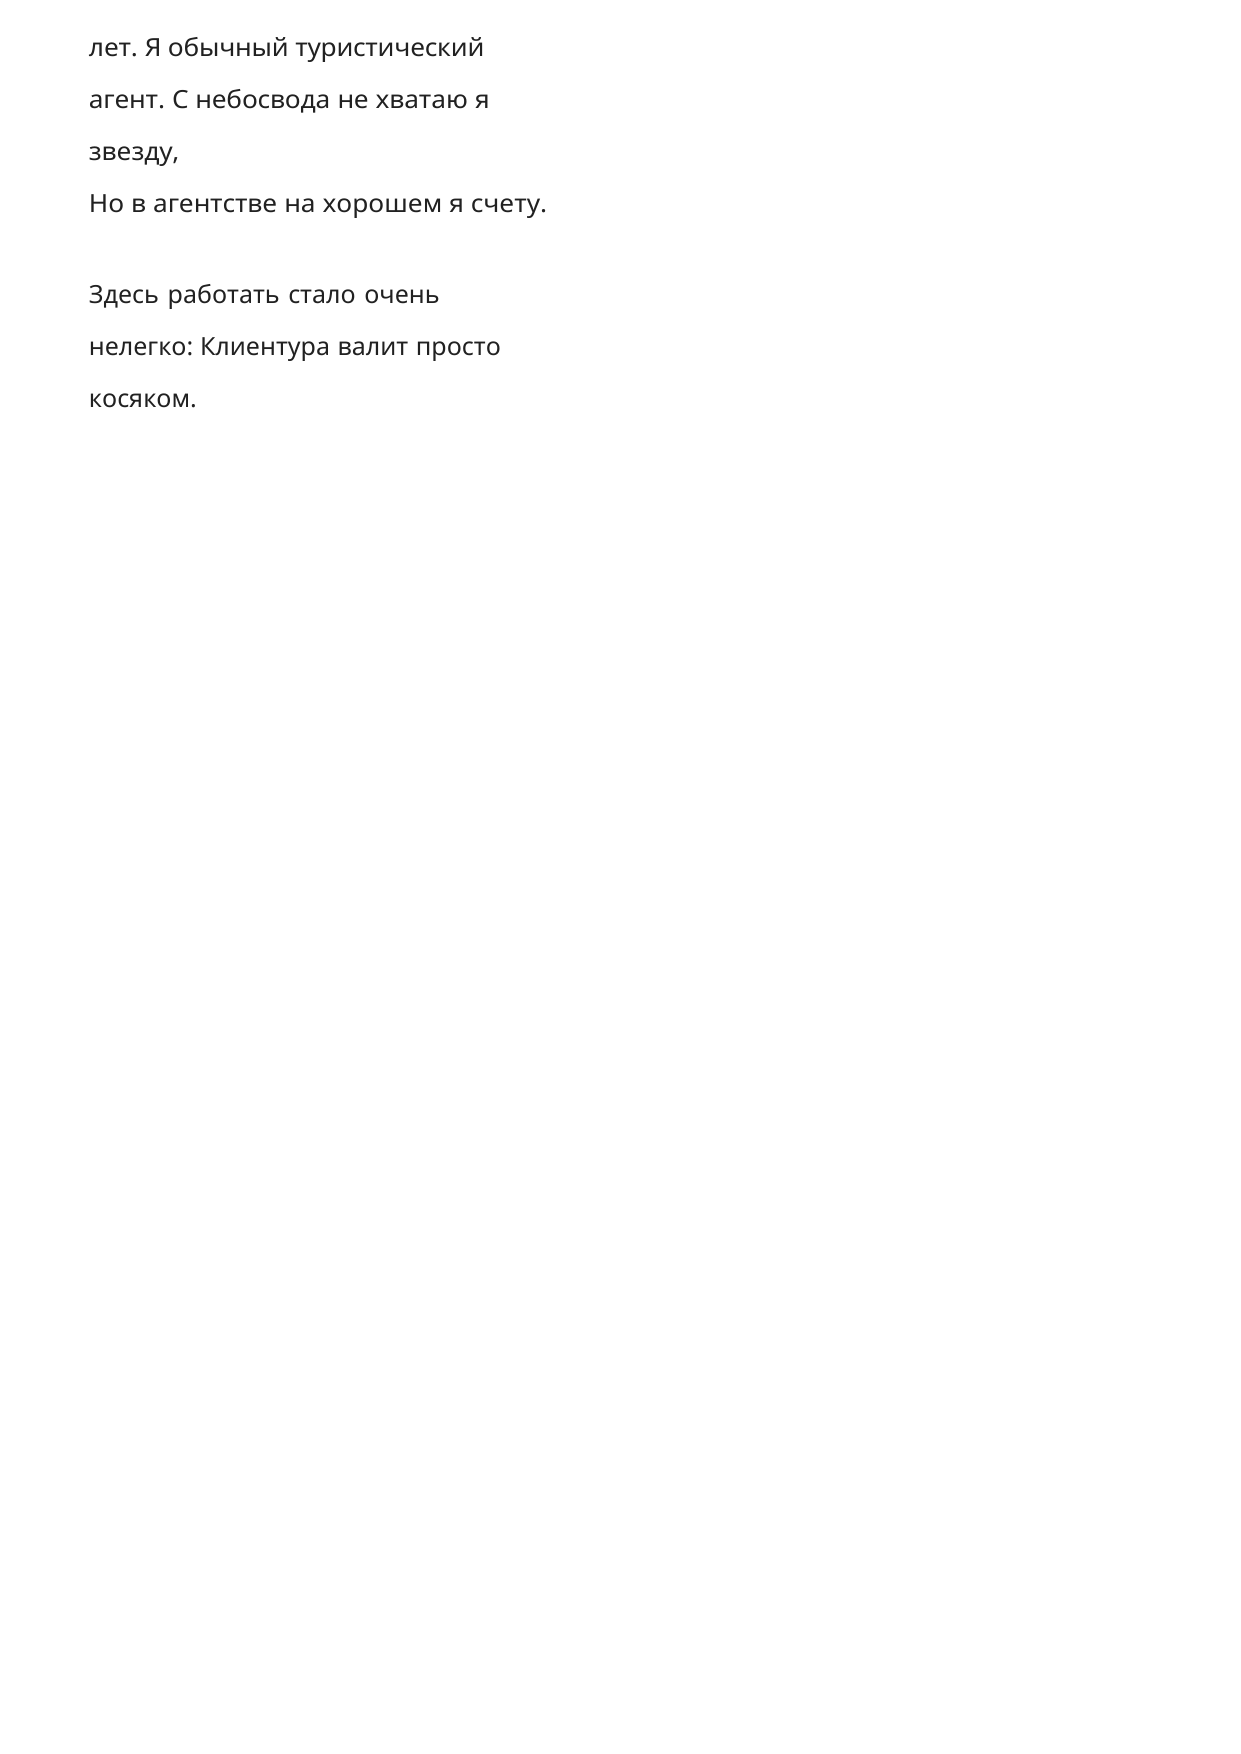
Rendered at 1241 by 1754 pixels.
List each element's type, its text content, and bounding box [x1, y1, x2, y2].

text Здесь работать стало очень нелегко: Клиентура валит просто косяком. [89, 277, 541, 415]
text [89, 29, 497, 167]
text Но в агентстве на хорошем я счету. [89, 186, 1240, 219]
